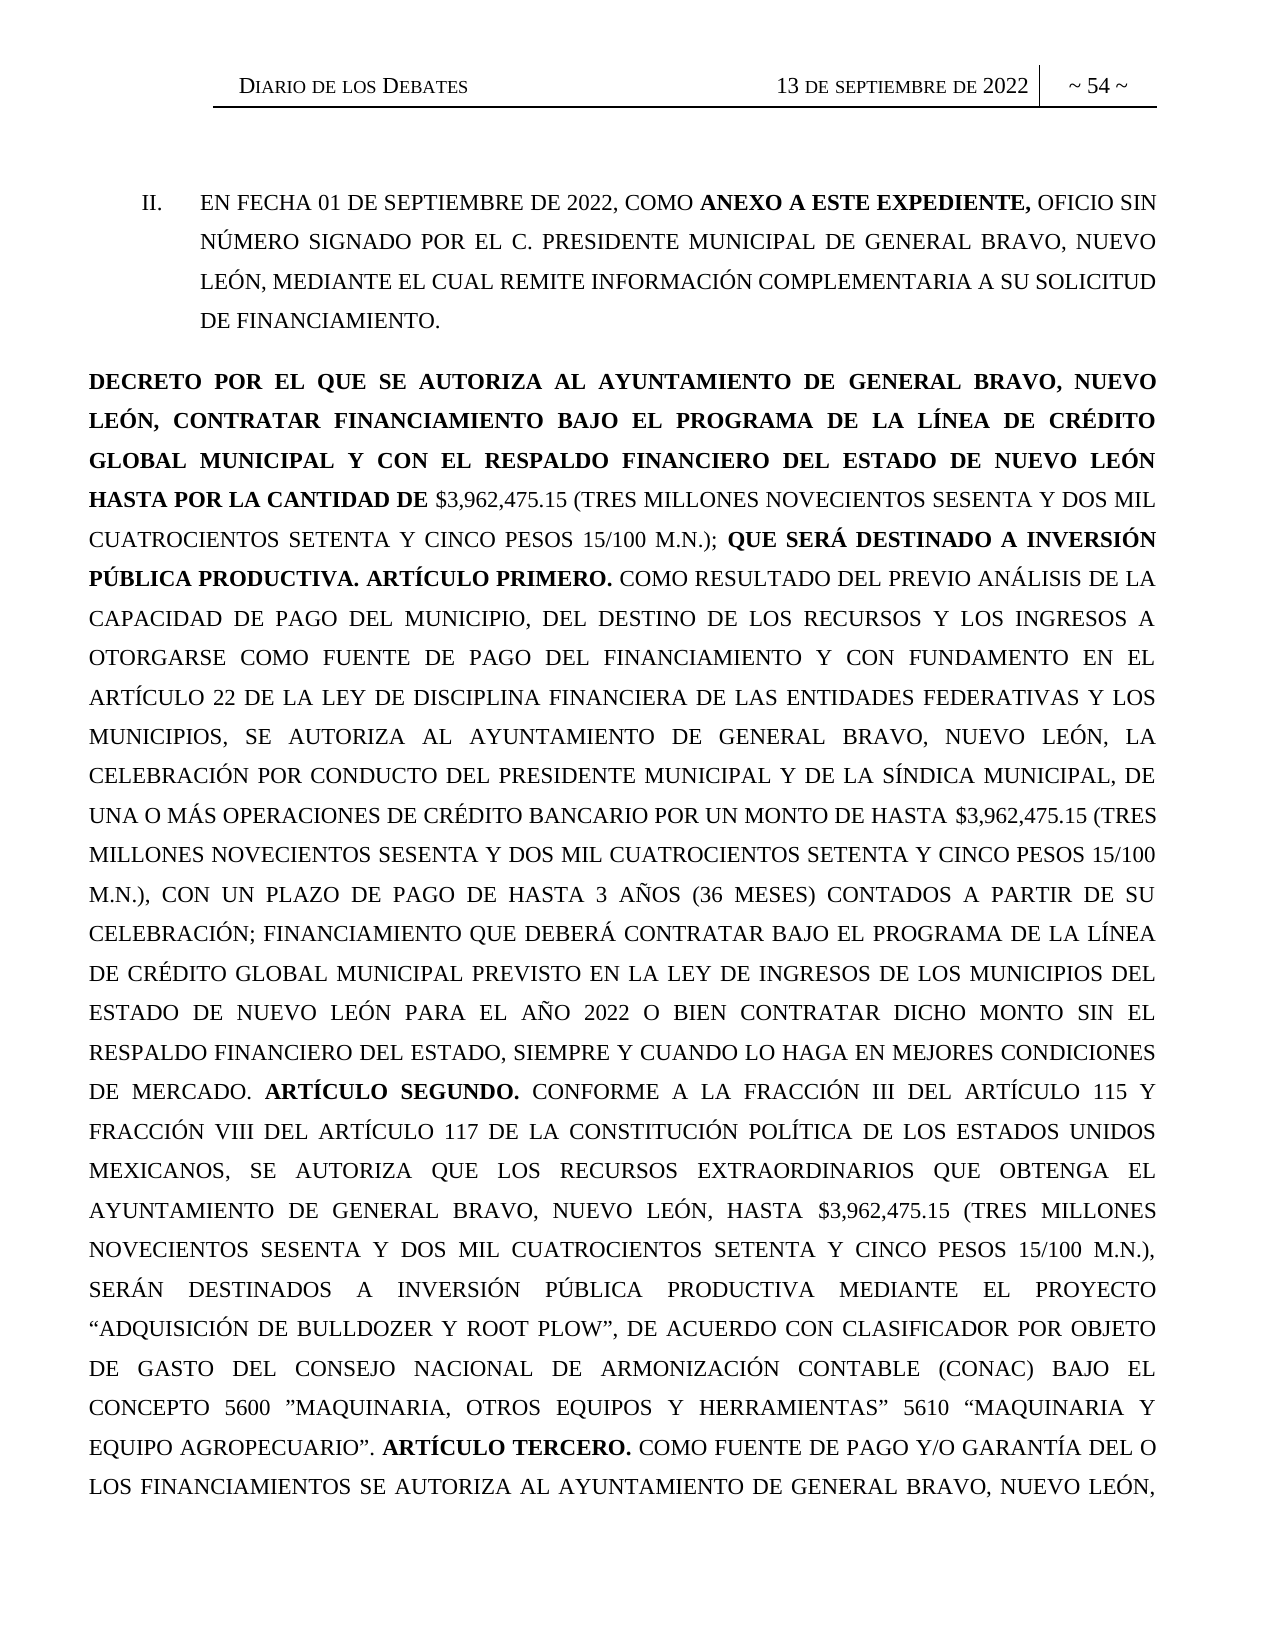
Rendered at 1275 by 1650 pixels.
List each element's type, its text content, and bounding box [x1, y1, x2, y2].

list EN FECHA 01 DE SEPTIEMBRE DE 2022, COMO ANEXO A ESTE EXPEDIENTE, OFICIO SIN NÚMERO SIGNADO POR EL C. PRESIDENTE MUNICIPAL DE GENERAL BRAVO, NUEVO LEÓN, MEDIANTE EL CUAL REMITE INFORMACIÓN COMPLEMENTARIA A SU SOLICITUD DE FINANCIAMIENTO. [162, 189, 1157, 334]
